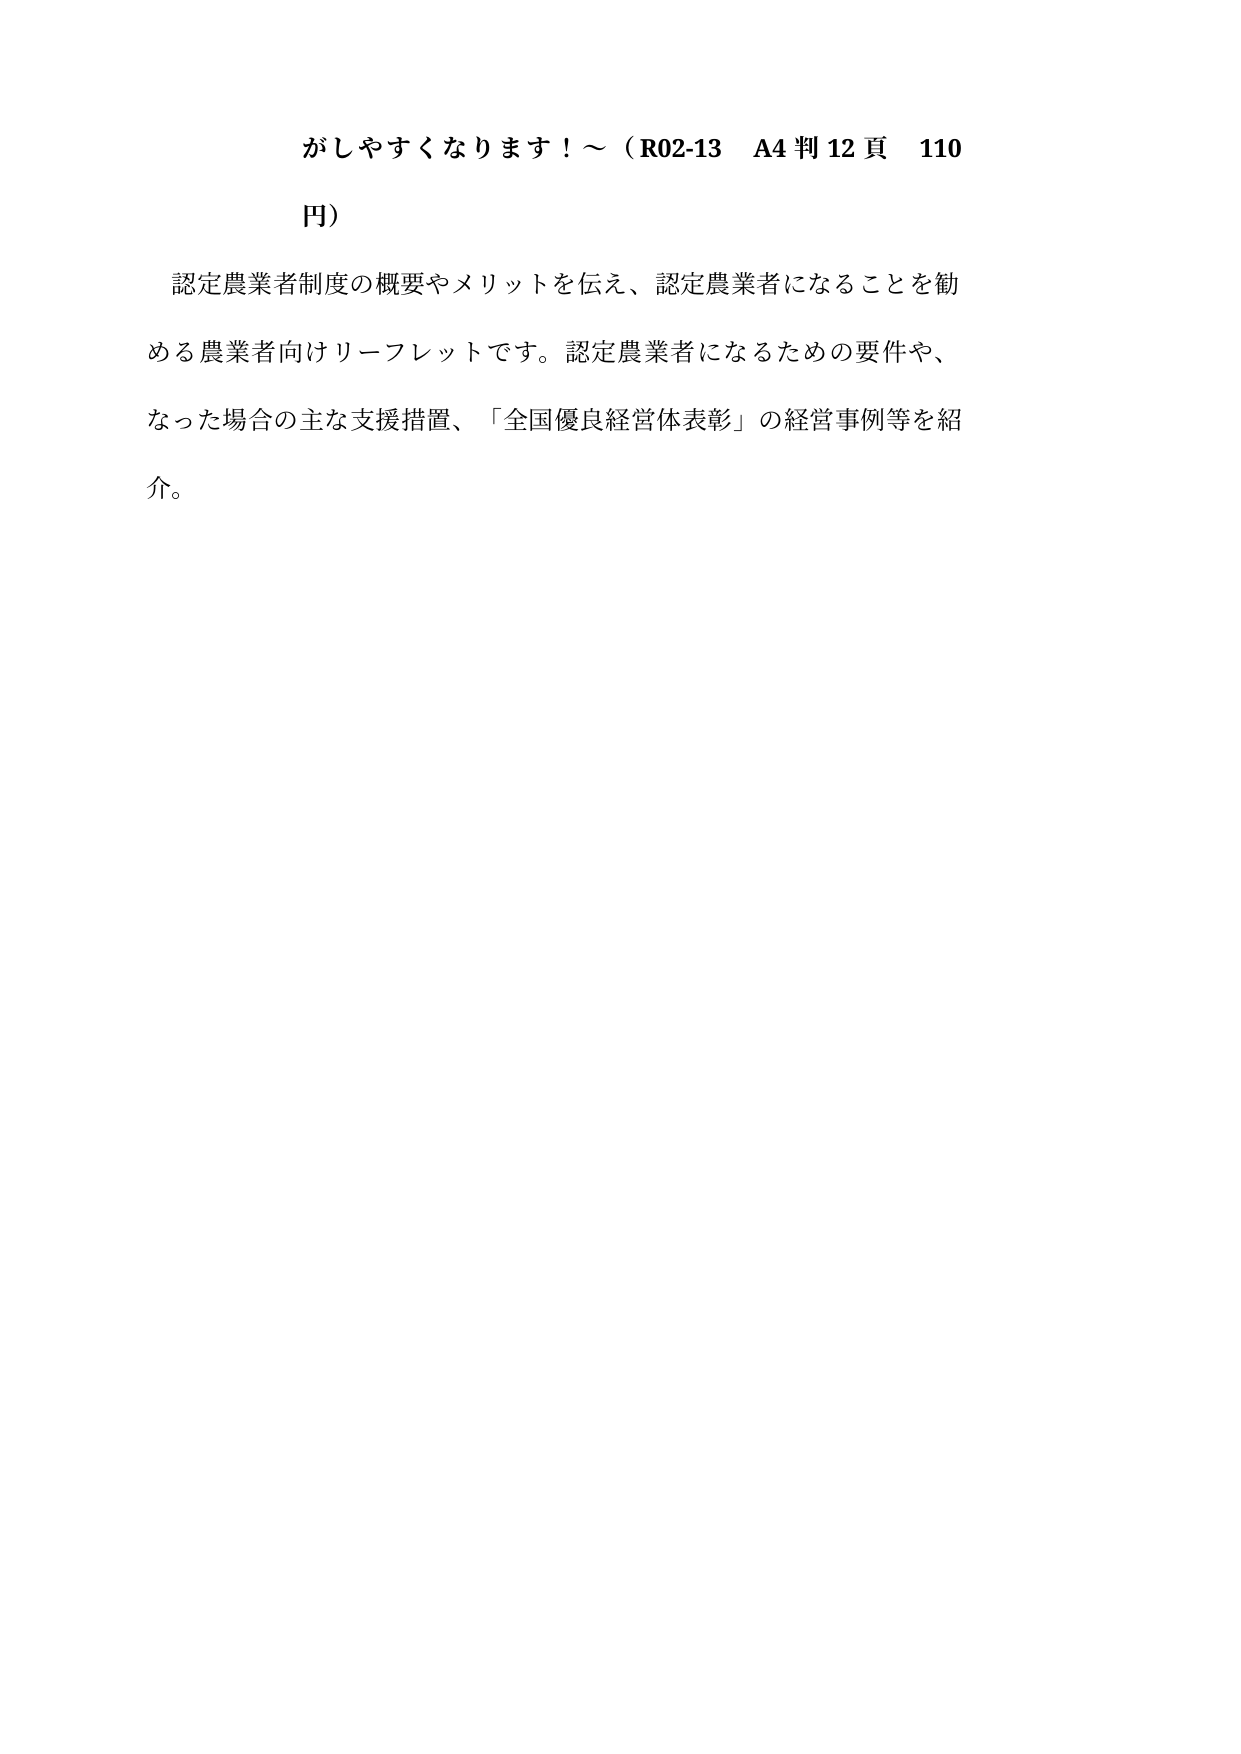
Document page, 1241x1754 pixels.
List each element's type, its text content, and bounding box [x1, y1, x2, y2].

text 認定農業者制度の概要やメリットを伝え、認定農業者になることを勧める農業者向けリーフレットです。認定農業者になるための要件や、なった場合の主な支援措置、「全国優良経営体表彰」の経営事例等を紹介。 [146, 249, 962, 520]
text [124, 113, 962, 249]
